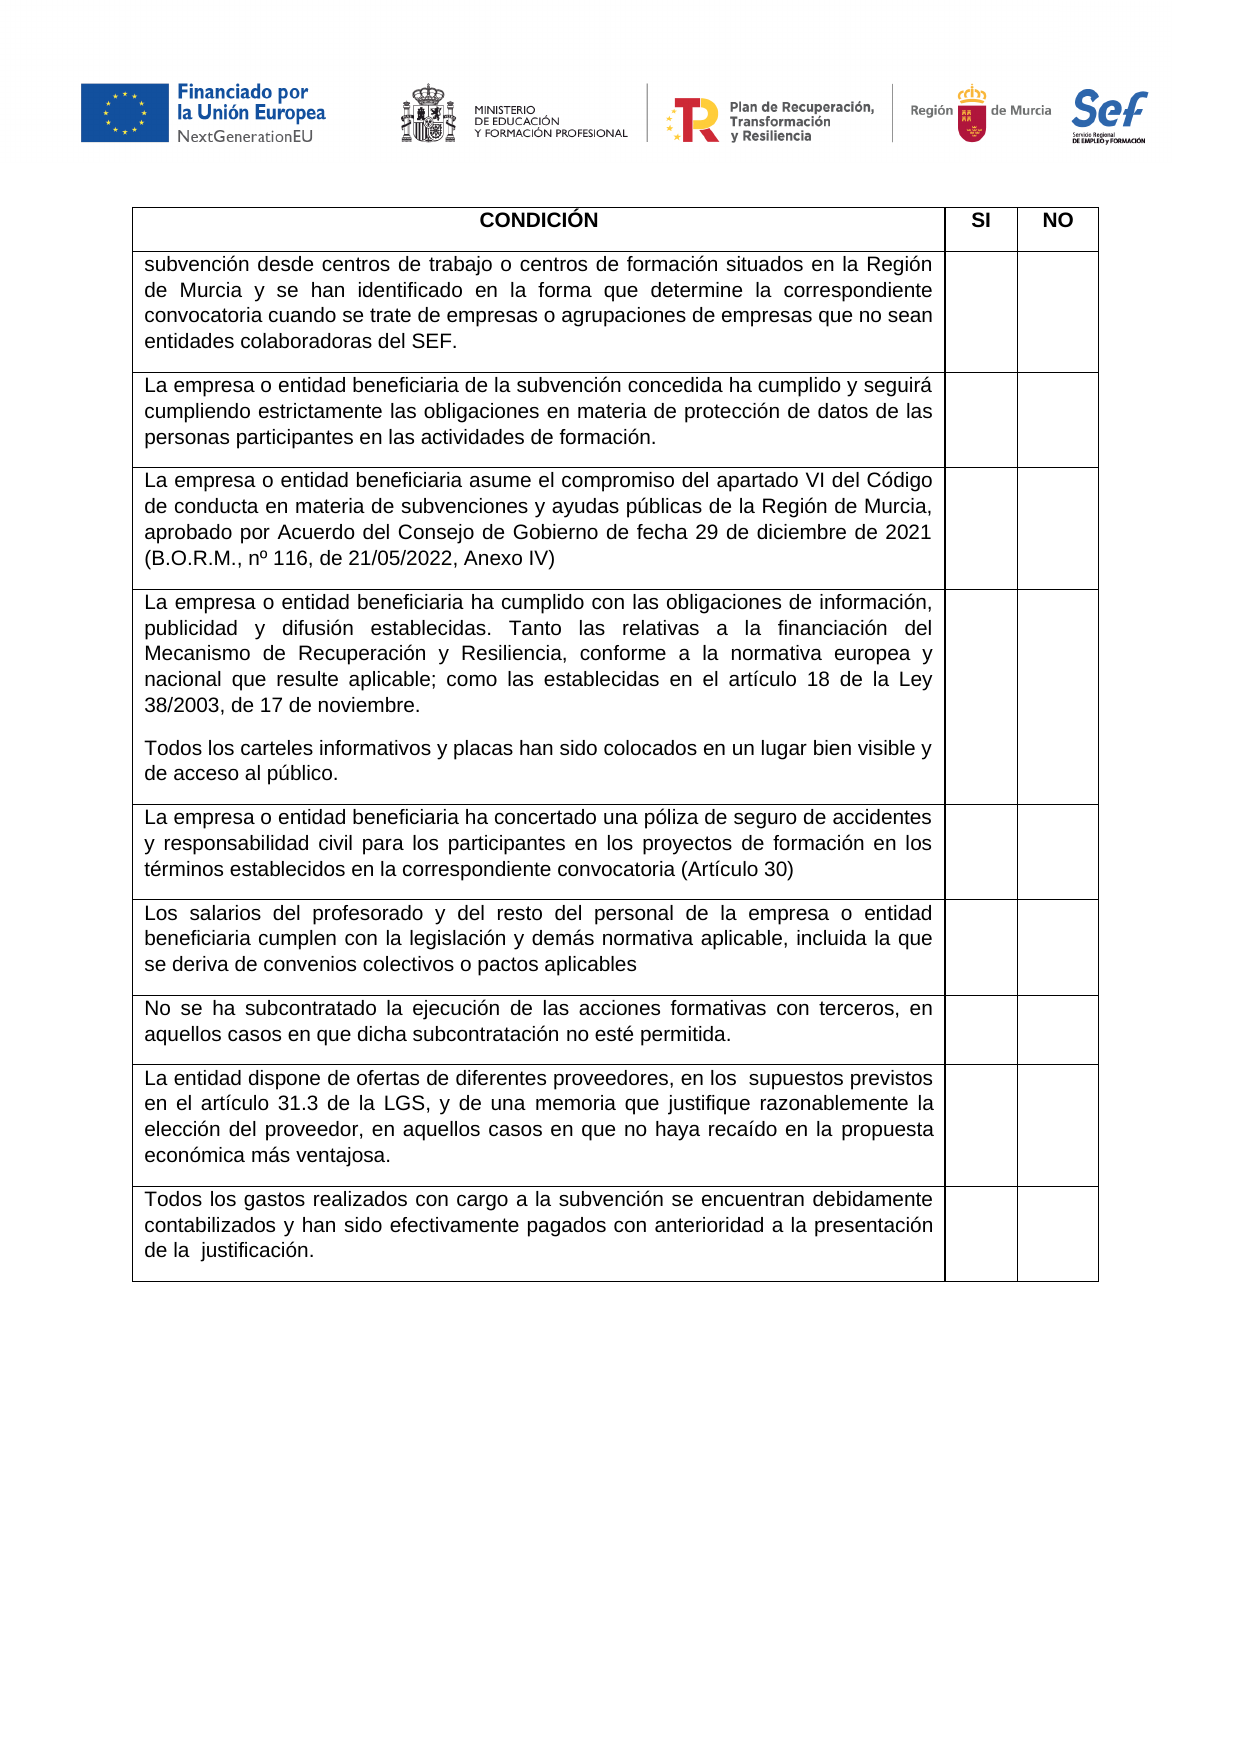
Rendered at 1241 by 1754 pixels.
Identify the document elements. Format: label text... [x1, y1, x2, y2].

table_cell La empresa o entidad beneficiaria ha cumplido con las obligaciones de información, publicidad y difusión establecidas. Tanto las relativas a la financiación del Mecanismo de Recuperación y Resiliencia, conforme a la normativa europea y nacional que resulte aplicable; como las establecidas en el artículo 18 de la Ley 38/2003, de 17 de noviembre. Todos los carteles informativos y placas han sido colocados en un lugar bien visible y de acceso al público. [133, 590, 944, 804]
table_header NO [1018, 208, 1098, 251]
table_cell [1018, 1065, 1098, 1186]
table_cell [946, 590, 1017, 804]
table_cell [1018, 468, 1098, 588]
table_cell La empresa o entidad beneficiaria ha concertado una póliza de seguro de accidentes y responsabilidad civil para los participantes en los proyectos de formación en los términos establecidos en la correspondiente convocatoria (Artículo 30) [133, 805, 944, 899]
table_cell [1018, 805, 1098, 899]
table_cell [946, 996, 1017, 1064]
table_cell No se ha subcontratado la ejecución de las acciones formativas con terceros, en aquellos casos en que dicha subcontratación no esté permitida. [133, 996, 944, 1064]
table_cell Los salarios del profesorado y del resto del personal de la empresa o entidad beneficiaria cumplen con la legislación y demás normativa aplicable, incluida la que se deriva de convenios colectivos o pactos aplicables [133, 900, 944, 995]
table_cell [1018, 900, 1098, 995]
table_cell [946, 1187, 1017, 1281]
table_cell [1018, 1187, 1098, 1281]
table_cell [1018, 996, 1098, 1064]
table_cell [946, 900, 1017, 995]
table_cell [1018, 252, 1098, 372]
table_cell Todos los gastos realizados con cargo a la subvención se encuentran debidamente contabilizados y han sido efectivamente pagados con anterioridad a la presentación de la justificación. [133, 1187, 944, 1281]
table_header SI [946, 208, 1017, 251]
table_cell [946, 468, 1017, 588]
table_cell [1018, 373, 1098, 467]
table_cell [946, 1065, 1017, 1186]
table_header CONDICIÓN [133, 208, 944, 251]
table_cell [1018, 590, 1098, 804]
table_cell La entidad dispone de ofertas de diferentes proveedores, en los supuestos previstos en el artículo 31.3 de la LGS, y de una memoria que justifique razonablemente la elección del proveedor, en aquellos casos en que no haya recaído en la propuesta económica más ventajosa. [133, 1065, 944, 1186]
table_cell La empresa o entidad beneficiaria de la subvención concedida ha cumplido y seguirá cumpliendo estrictamente las obligaciones en materia de protección de datos de las personas participantes en las actividades de formación. [133, 373, 944, 467]
table_cell [946, 373, 1017, 467]
table_cell [946, 805, 1017, 899]
table_cell [946, 252, 1017, 372]
picture [0, 0, 1172, 163]
table_cell La empresa o entidad beneficiaria asume el compromiso del apartado VI del Código de conducta en materia de subvenciones y ayudas públicas de la Región de Murcia, aprobado por Acuerdo del Consejo de Gobierno de fecha 29 de diciembre de 2021 (B.O.R.M., nº 116, de 21/05/2022, Anexo IV) [133, 468, 944, 588]
